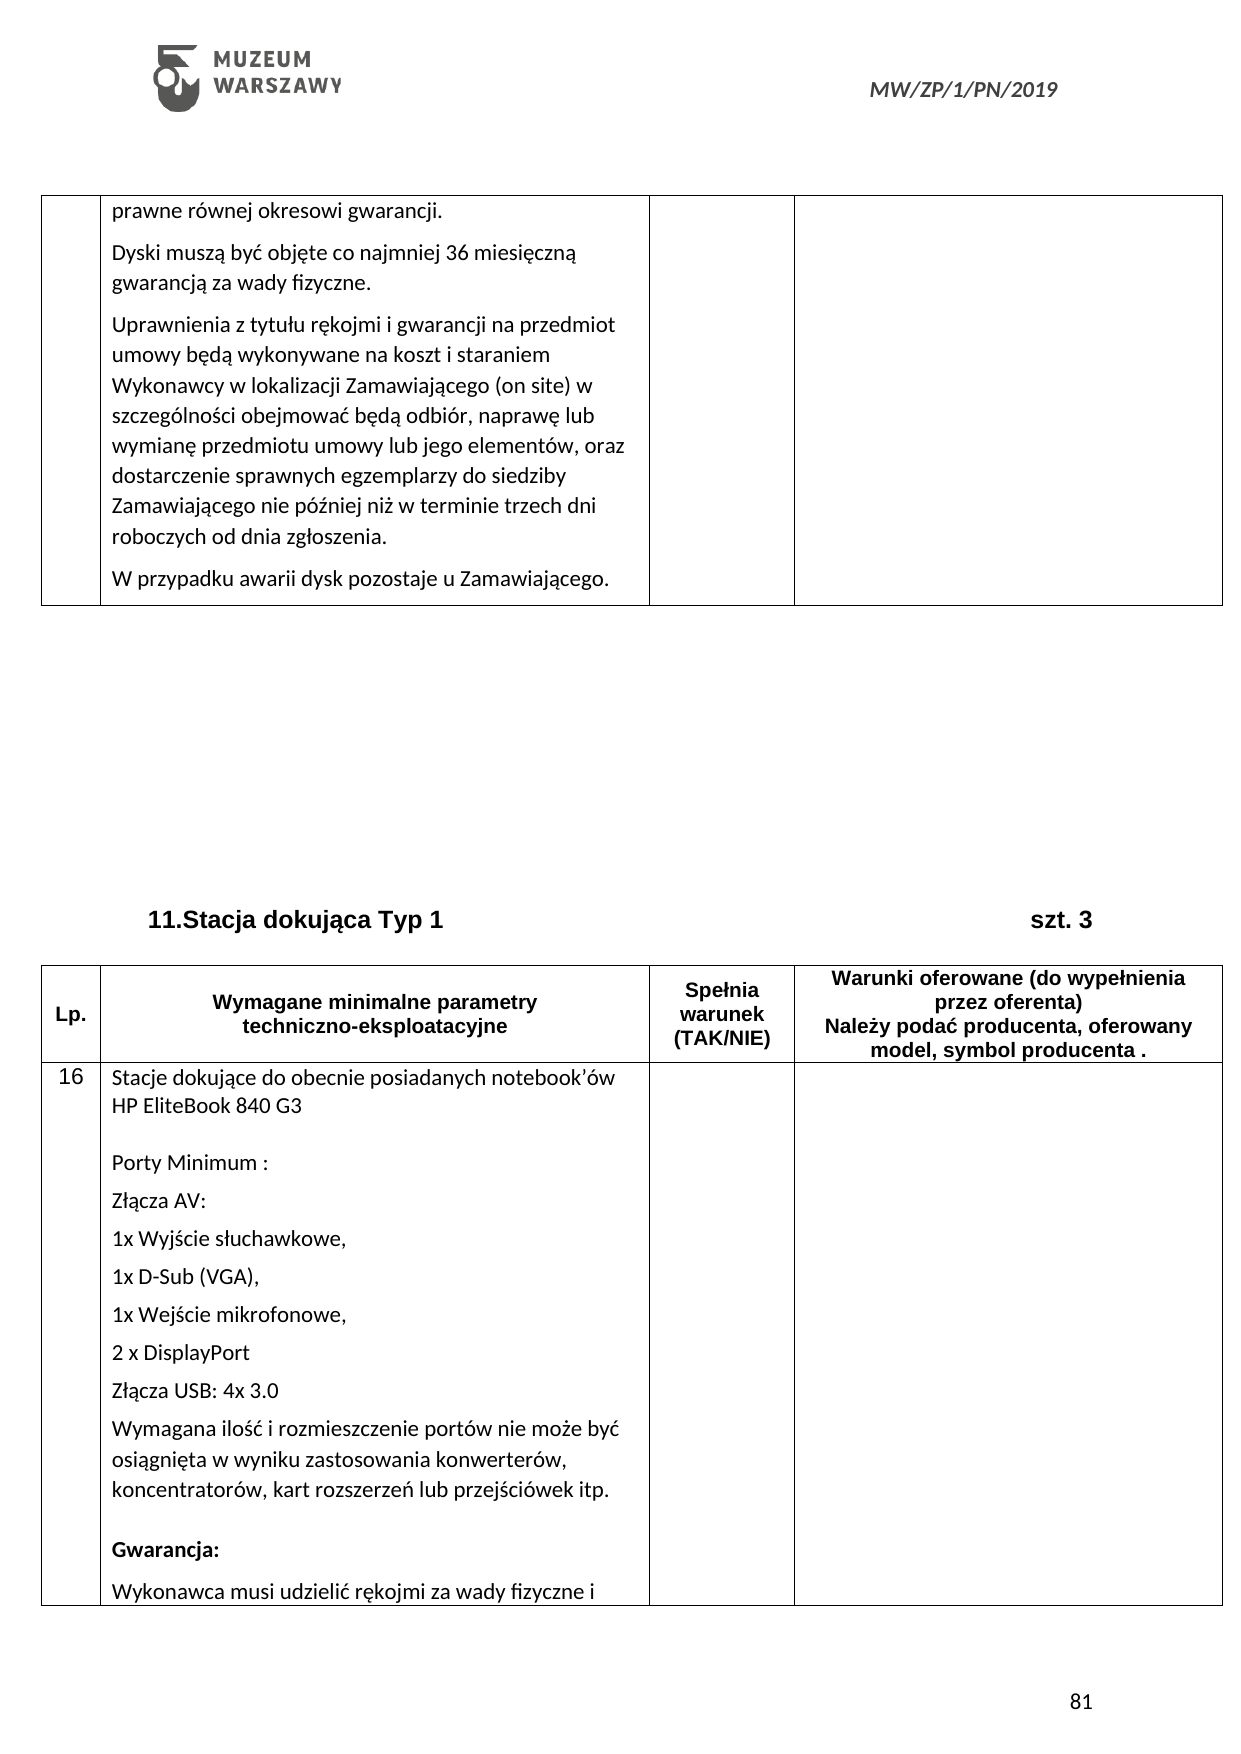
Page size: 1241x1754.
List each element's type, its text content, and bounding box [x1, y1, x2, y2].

table_header Warunki oferowane (do wypełnienia przez oferenta) Należy podać producenta, oferowany model, symbol producenta . [795, 966, 1222, 1062]
table_cell 16 [42, 1063, 100, 1605]
table_cell [650, 1063, 794, 1605]
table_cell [101, 196, 649, 605]
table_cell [101, 1063, 649, 1605]
table_header Lp. [42, 966, 100, 1062]
table_cell 4 [42, 196, 100, 605]
table_header Spełnia warunek (TAK/NIE) [650, 966, 794, 1062]
table_cell [795, 1063, 1222, 1605]
text 11.Stacja dokująca Typ 1 szt. 3 [444, 905, 1093, 934]
table_cell [650, 196, 794, 605]
table_header Wymagane minimalne parametry techniczno-eksploatacyjne [101, 966, 649, 1062]
table_cell [795, 196, 1222, 605]
